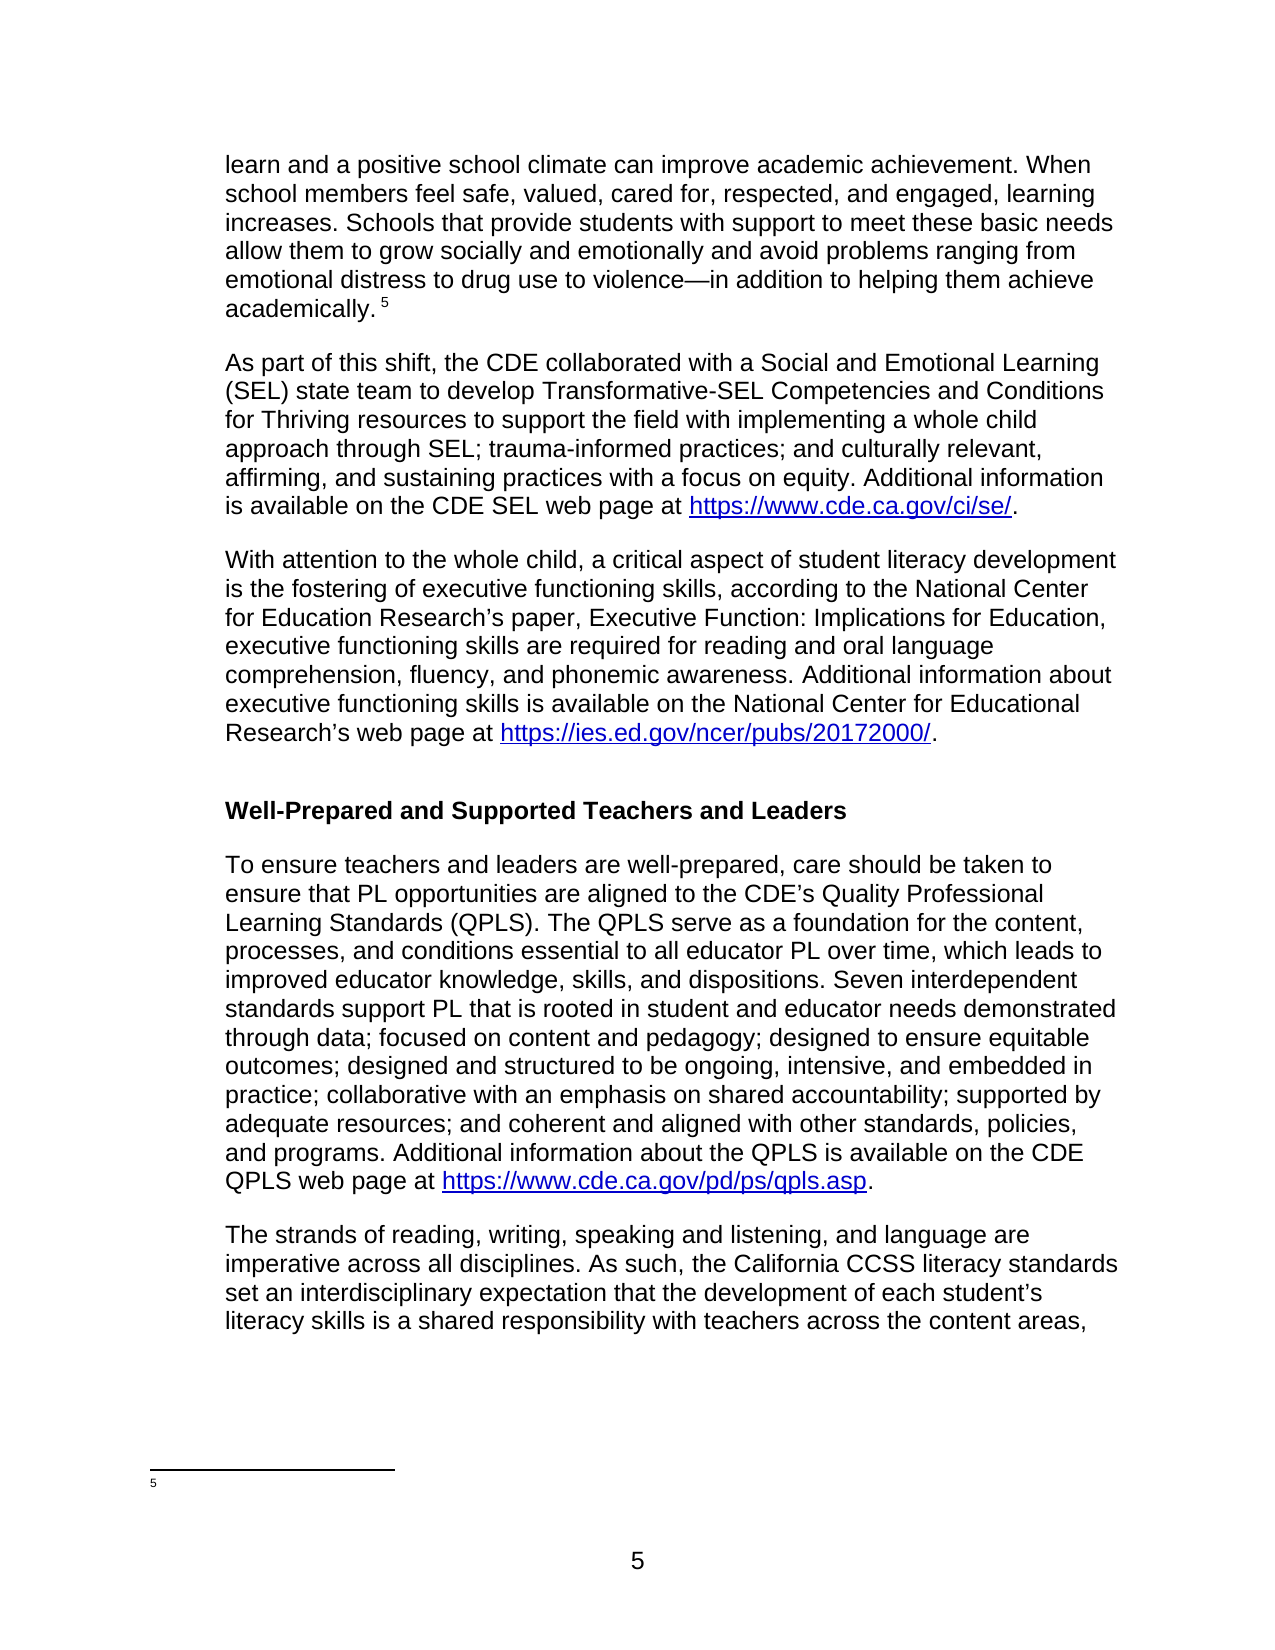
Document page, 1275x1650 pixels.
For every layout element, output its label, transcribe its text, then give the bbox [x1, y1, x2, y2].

text To ensure teachers and leaders are well-prepared, care should be taken to ensure that PL opportunities are aligned to the CDE’s Quality Professional Learning Standards (QPLS). The QPLS serve as a foundation for the content, processes, and conditions essential to all educator PL over time, which leads to improved educator knowledge, skills, and dispositions. Seven interdependent standards support PL that is rooted in student and educator needs demonstrated through data; focused on content and pedagogy; designed to ensure equitable outcomes; designed and structured to be ongoing, intensive, and embedded in practice; collaborative with an emphasis on shared accountability; supported by adequate resources; and coherent and aligned with other standards, policies, and programs. Additional information about the QPLS is available on the CDE QPLS web page at https://www.cde.ca.gov/pd/ps/qpls.asp. [225, 850, 1125, 1195]
text As part of this shift, the CDE collaborated with a Social and Emotional Learning (SEL) state team to develop Transformative-SEL Competencies and Conditions for Thriving resources to support the field with implementing a whole child approach through SEL; trauma-informed practices; and culturally relevant, affirming, and sustaining practices with a focus on equity. Additional information is available on the CDE SEL web page at https://www.cde.ca.gov/ci/se/. [225, 347, 1125, 520]
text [225, 150, 1125, 322]
text With attention to the whole child, a critical aspect of student literacy development is the fostering of executive functioning skills, according to the National Center for Education Research’s paper, Executive Function: Implications for Education, executive functioning skills are required for reading and oral language comprehension, fluency, and phonemic awareness. Additional information about executive functioning skills is available on the National Center for Educational Research’s web page at https://ies.ed.gov/ncer/pubs/20172000/. [225, 545, 1125, 746]
subtitle Well-Prepared and Supported Teachers and Leaders [225, 796, 1125, 825]
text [225, 1220, 1125, 1364]
